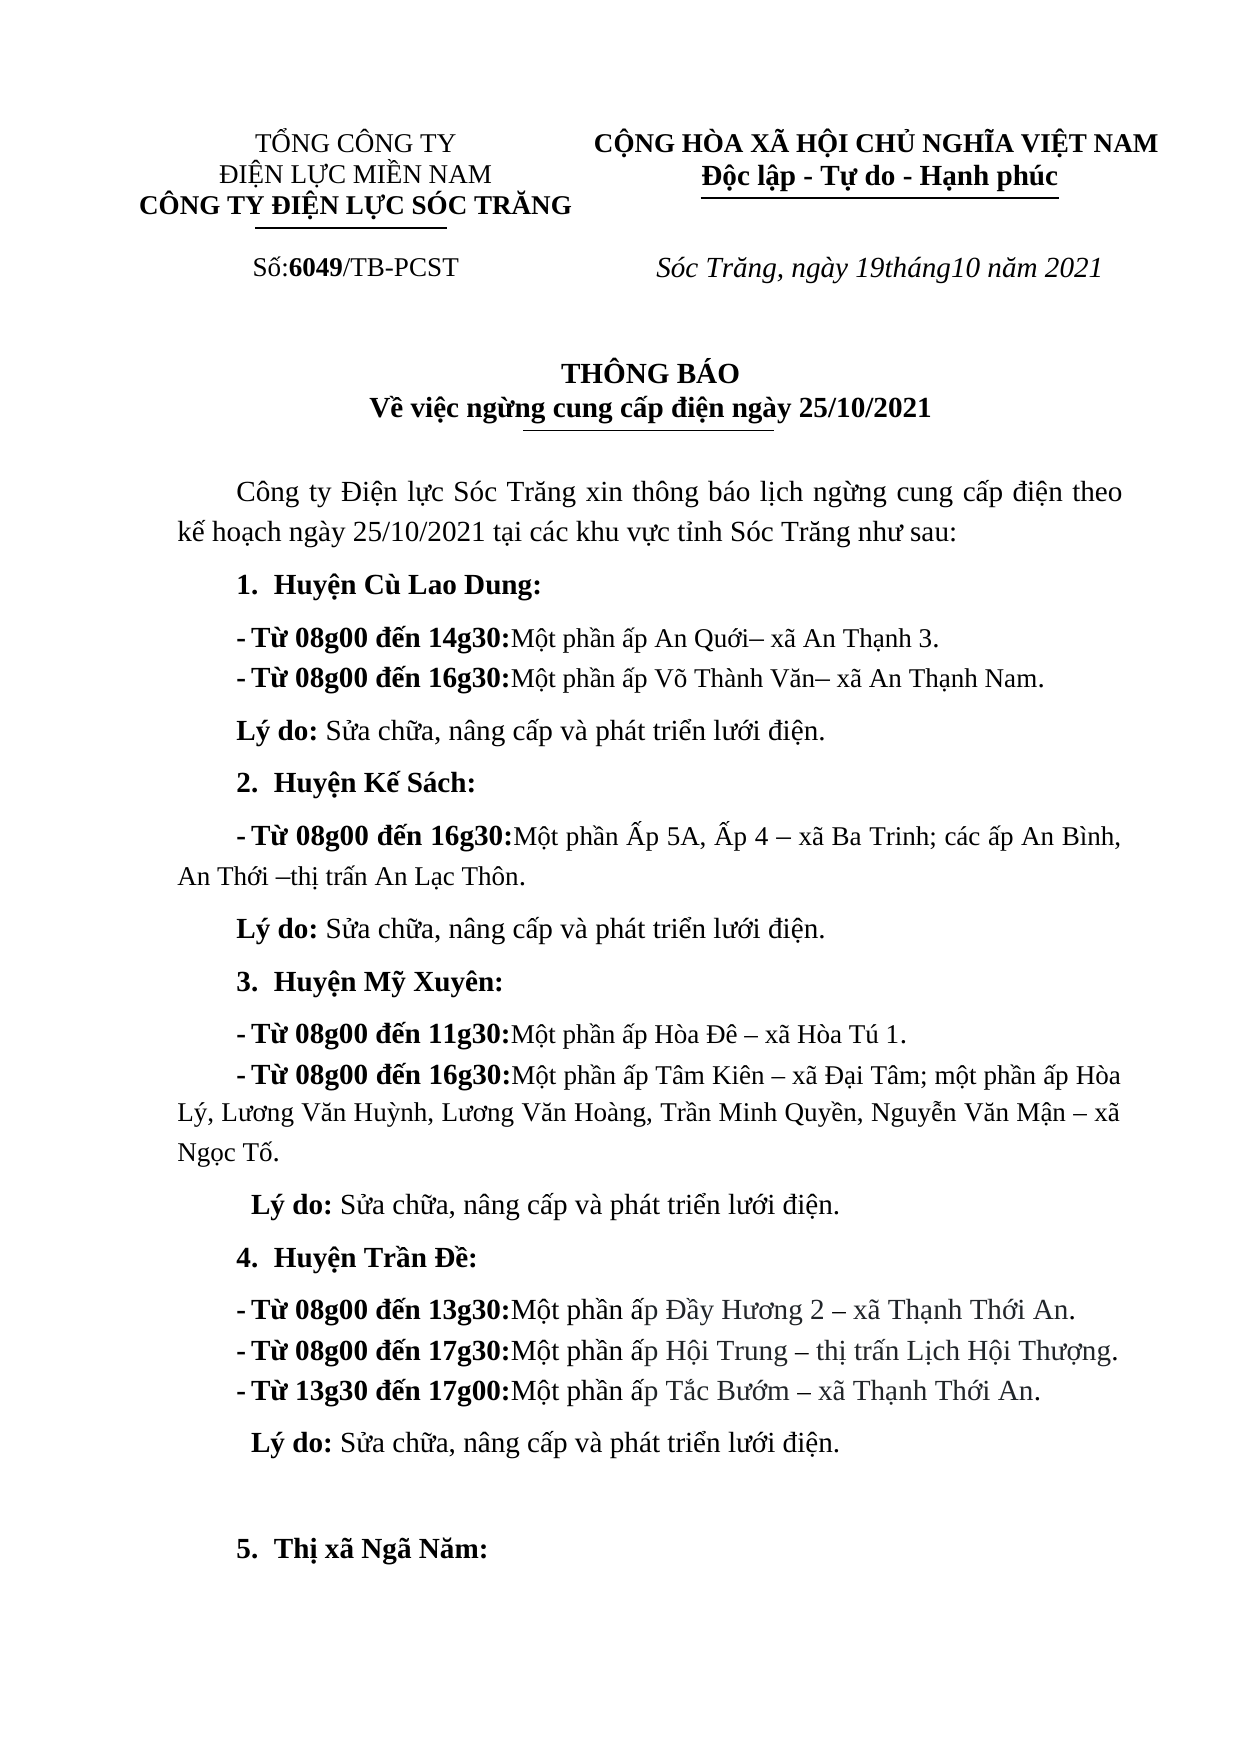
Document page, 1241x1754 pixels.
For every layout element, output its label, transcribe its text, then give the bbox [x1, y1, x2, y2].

text Lý do: Sửa chữa, nâng cấp và phát triển lưới điện. [236, 1187, 1124, 1221]
list Huyện Mỹ Xuyên: [236, 964, 1124, 997]
list Huyện Kế Sách: [236, 766, 1124, 799]
text Công ty Điện lực Sóc Trăng xin thông báo lịch ngừng cung cấp điện theo kế hoạch ngày 25/10/2021 tại các khu vực tỉnh Sóc Trăng như sau: [177, 474, 1124, 548]
list Từ 08g00 đến 16g30:Một phần ấp Tâm Kiên – xã Đại Tâm; một phần ấp Hòa Lý, Lương Văn Huỳnh, Lương Văn Hoàng, Trần Minh Quyền, Nguyễn Văn Mận – xã Ngọc Tố. [177, 1057, 1122, 1168]
text Lý do: Sửa chữa, nâng cấp và phát triển lưới điện. [177, 911, 1124, 945]
list Từ 08g00 đến 13g30:Một phần ấp Đầy Hương 2 – xã Thạnh Thới An. [177, 1292, 1122, 1326]
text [236, 1426, 1124, 1459]
list Thị xã Ngã Năm: [236, 1531, 1124, 1564]
table_header CỘNG HÒA XÃ HỘI CHỦ NGHĨA VIỆT NAM Độc lập - Tự do - Hạnh phúc [586, 127, 1173, 245]
table_cell Sóc Trăng, ngày 19tháng10 năm 2021 [586, 245, 1173, 289]
table_header TỔNG CÔNG TY ĐIỆN LỰC MIỀN NAM CÔNG TY ĐIỆN LỰC SÓC TRĂNG [125, 127, 586, 245]
table_cell Số:6049/TB-PCST [125, 245, 586, 289]
list Huyện Cù Lao Dung: [236, 567, 1124, 601]
list Từ 08g00 đến 17g30:Một phần ấp Hội Trung – thị trấn Lịch Hội Thượng. [177, 1333, 1122, 1366]
text Lý do: Sửa chữa, nâng cấp và phát triển lưới điện. [177, 713, 1124, 746]
text THÔNG BÁO [177, 356, 1124, 390]
list Từ 13g30 đến 17g00:Một phần ấp Tắc Bướm – xã Thạnh Thới An. [177, 1373, 1122, 1406]
text Về việc ngừng cung cấp điện ngày 25/10/2021 [177, 390, 1124, 423]
list Từ 08g00 đến 16g30:Một phần ấp Võ Thành Văn– xã An Thạnh Nam. [177, 660, 1122, 694]
list Huyện Trần Đề: [236, 1240, 1124, 1273]
list Từ 08g00 đến 11g30:Một phần ấp Hòa Đê – xã Hòa Tú 1. [177, 1017, 1122, 1050]
list Từ 08g00 đến 16g30:Một phần Ấp 5A, Ấp 4 – xã Ba Trinh; các ấp An Bình, An Thới –thị trấn An Lạc Thôn. [177, 818, 1122, 892]
list Từ 08g00 đến 14g30:Một phần ấp An Quới– xã An Thạnh 3. [177, 620, 1122, 653]
